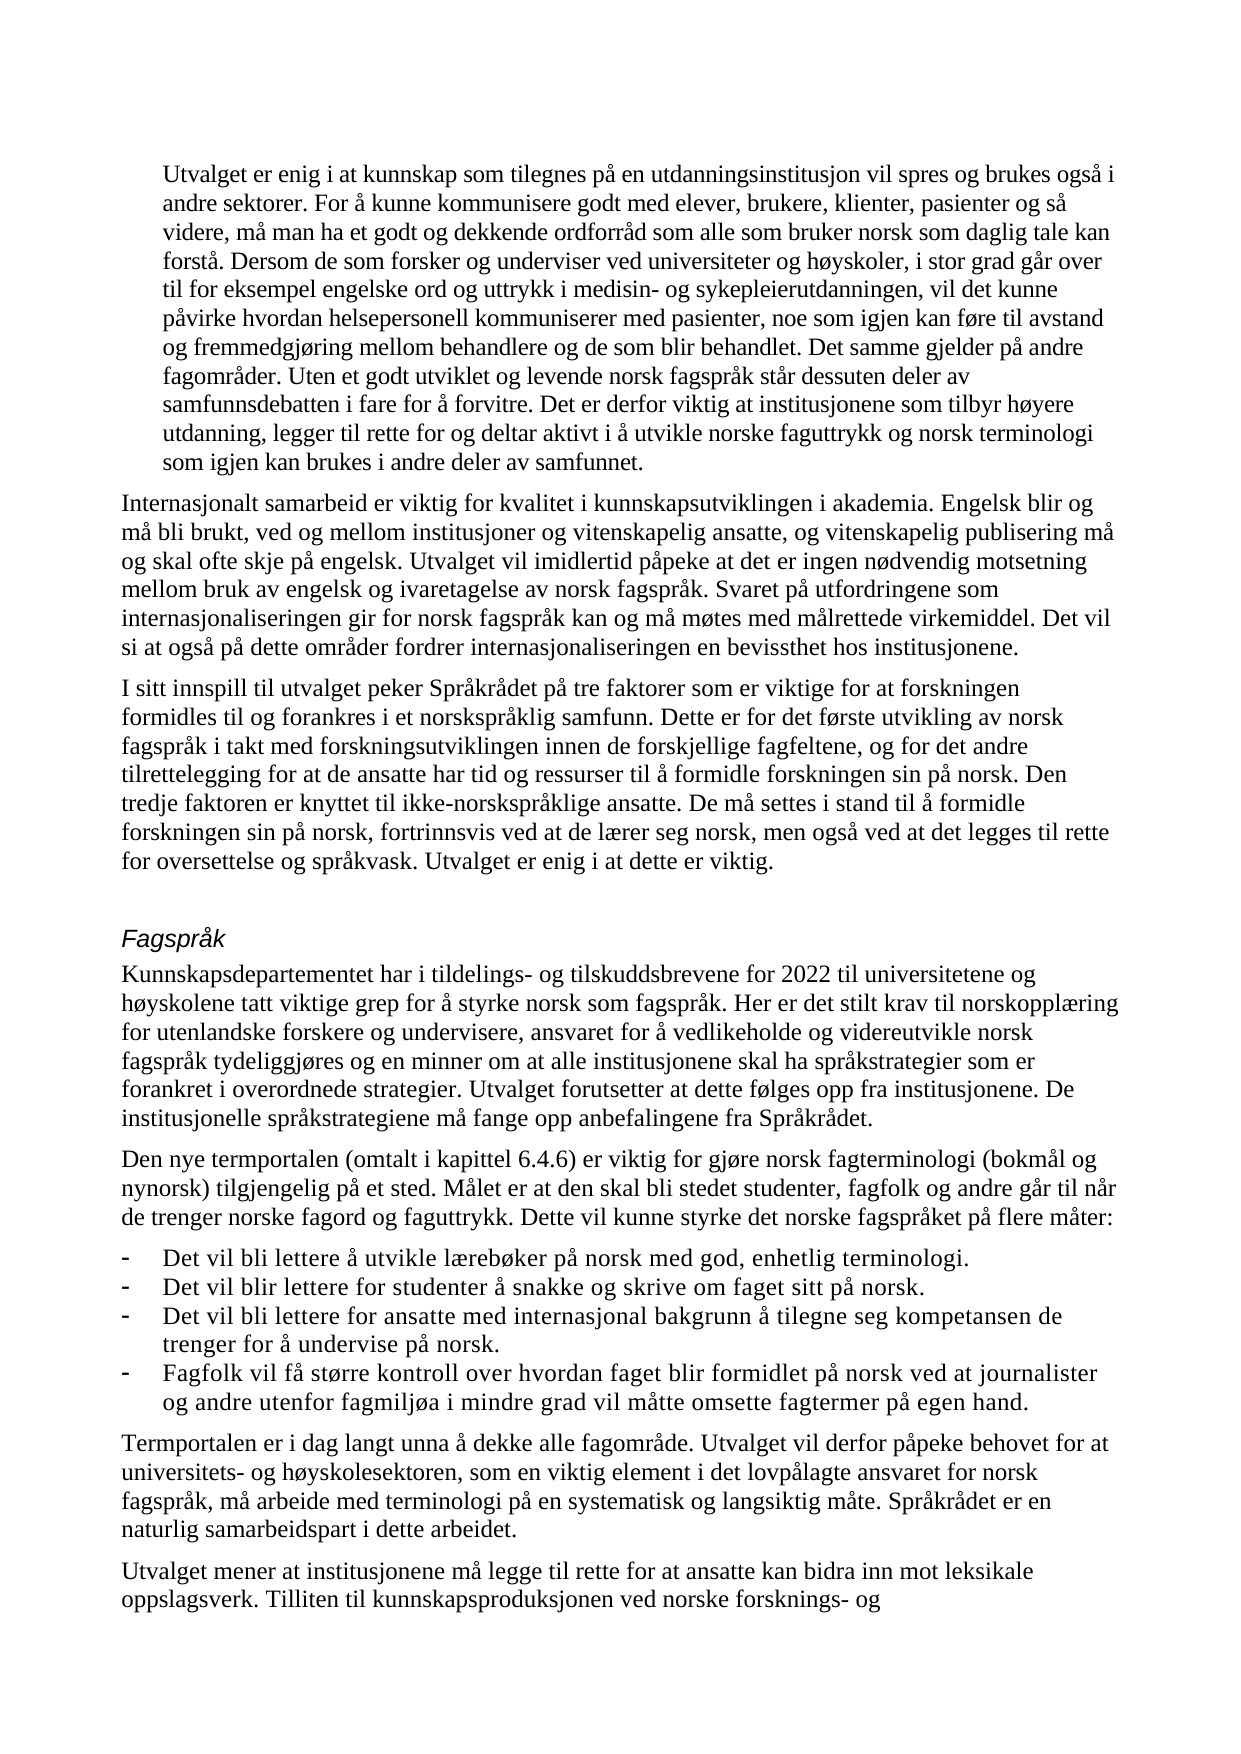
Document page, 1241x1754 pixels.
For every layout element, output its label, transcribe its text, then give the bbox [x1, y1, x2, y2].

text I sitt innspill til utvalget peker Språkrådet på tre faktorer som er viktige for at forskningen formidles til og forankres i et norskspråklig samfunn. Dette er for det første utvikling av norsk fagspråk i takt med forskningsutviklingen innen de forskjellige fagfeltene, og for det andre tilrettelegging for at de ansatte har tid og ressurser til å formidle forskningen sin på norsk. Den tredje faktoren er knyttet til ikke-norskspråklige ansatte. De må settes i stand til å formidle forskningen sin på norsk, fortrinnsvis ved at de lærer seg norsk, men også ved at det legges til rette for oversettelse og språkvask. Utvalget er enig i at dette er viktig. [121, 673, 1119, 874]
text Fagspråk [121, 924, 1119, 953]
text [121, 1556, 1119, 1613]
list Det vil bli lettere å utvikle lærebøker på norsk med god, enhetlig terminologi. [121, 1243, 1119, 1272]
list Det vil blir lettere for studenter å snakke og skrive om faget sitt på norsk. [121, 1272, 1119, 1301]
list Fagfolk vil få større kontroll over hvordan faget blir formidlet på norsk ved at journalister og andre utenfor fagmiljøa i mindre grad vil måtte omsette fagtermer på egen hand. [121, 1358, 1119, 1416]
text Den nye termportalen (omtalt i kapittel 6.4.6) er viktig for gjøre norsk fagterminologi (bokmål og nynorsk) tilgjengelig på et sted. Målet er at den skal bli stedet studenter, fagfolk og andre går til når de trenger norske fagord og faguttrykk. Dette vil kunne styrke det norske fagspråket på flere måter: [121, 1144, 1119, 1231]
text Termportalen er i dag langt unna å dekke alle fagområde. Utvalget vil derfor påpeke behovet for at universitets- og høyskolesektoren, som en viktig element i det lovpålagte ansvaret for norsk fagspråk, må arbeide med terminologi på en systematisk og langsiktig måte. Språkrådet er en naturlig samarbeidspart i dette arbeidet. [121, 1428, 1119, 1543]
text Internasjonalt samarbeid er viktig for kvalitet i kunnskapsutviklingen i akademia. Engelsk blir og må bli brukt, ved og mellom institusjoner og vitenskapelig ansatte, og vitenskapelig publisering må og skal ofte skje på engelsk. Utvalget vil imidlertid påpeke at det er ingen nødvendig motsetning mellom bruk av engelsk og ivaretagelse av norsk fagspråk. Svaret på utfordringene som internasjonaliseringen gir for norsk fagspråk kan og må møtes med målrettede virkemiddel. Det vil si at også på dette områder fordrer internasjonaliseringen en bevissthet hos institusjonene. [121, 488, 1119, 661]
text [162, 159, 1119, 476]
list Det vil bli lettere for ansatte med internasjonal bakgrunn å tilegne seg kompetansen de trenger for å undervise på norsk. [121, 1301, 1119, 1358]
text Kunnskapsdepartementet har i tildelings- og tilskuddsbrevene for 2022 til universitetene og høyskolene tatt viktige grep for å styrke norsk som fagspråk. Her er det stilt krav til norskopplæring for utenlandske forskere og undervisere, ansvaret for å vedlikeholde og videreutvikle norsk fagspråk tydeliggjøres og en minner om at alle institusjonene skal ha språkstrategier som er forankret i overordnede strategier. Utvalget forutsetter at dette følges opp fra institusjonene. De institusjonelle språkstrategiene må fange opp anbefalingene fra Språkrådet. [121, 959, 1119, 1132]
